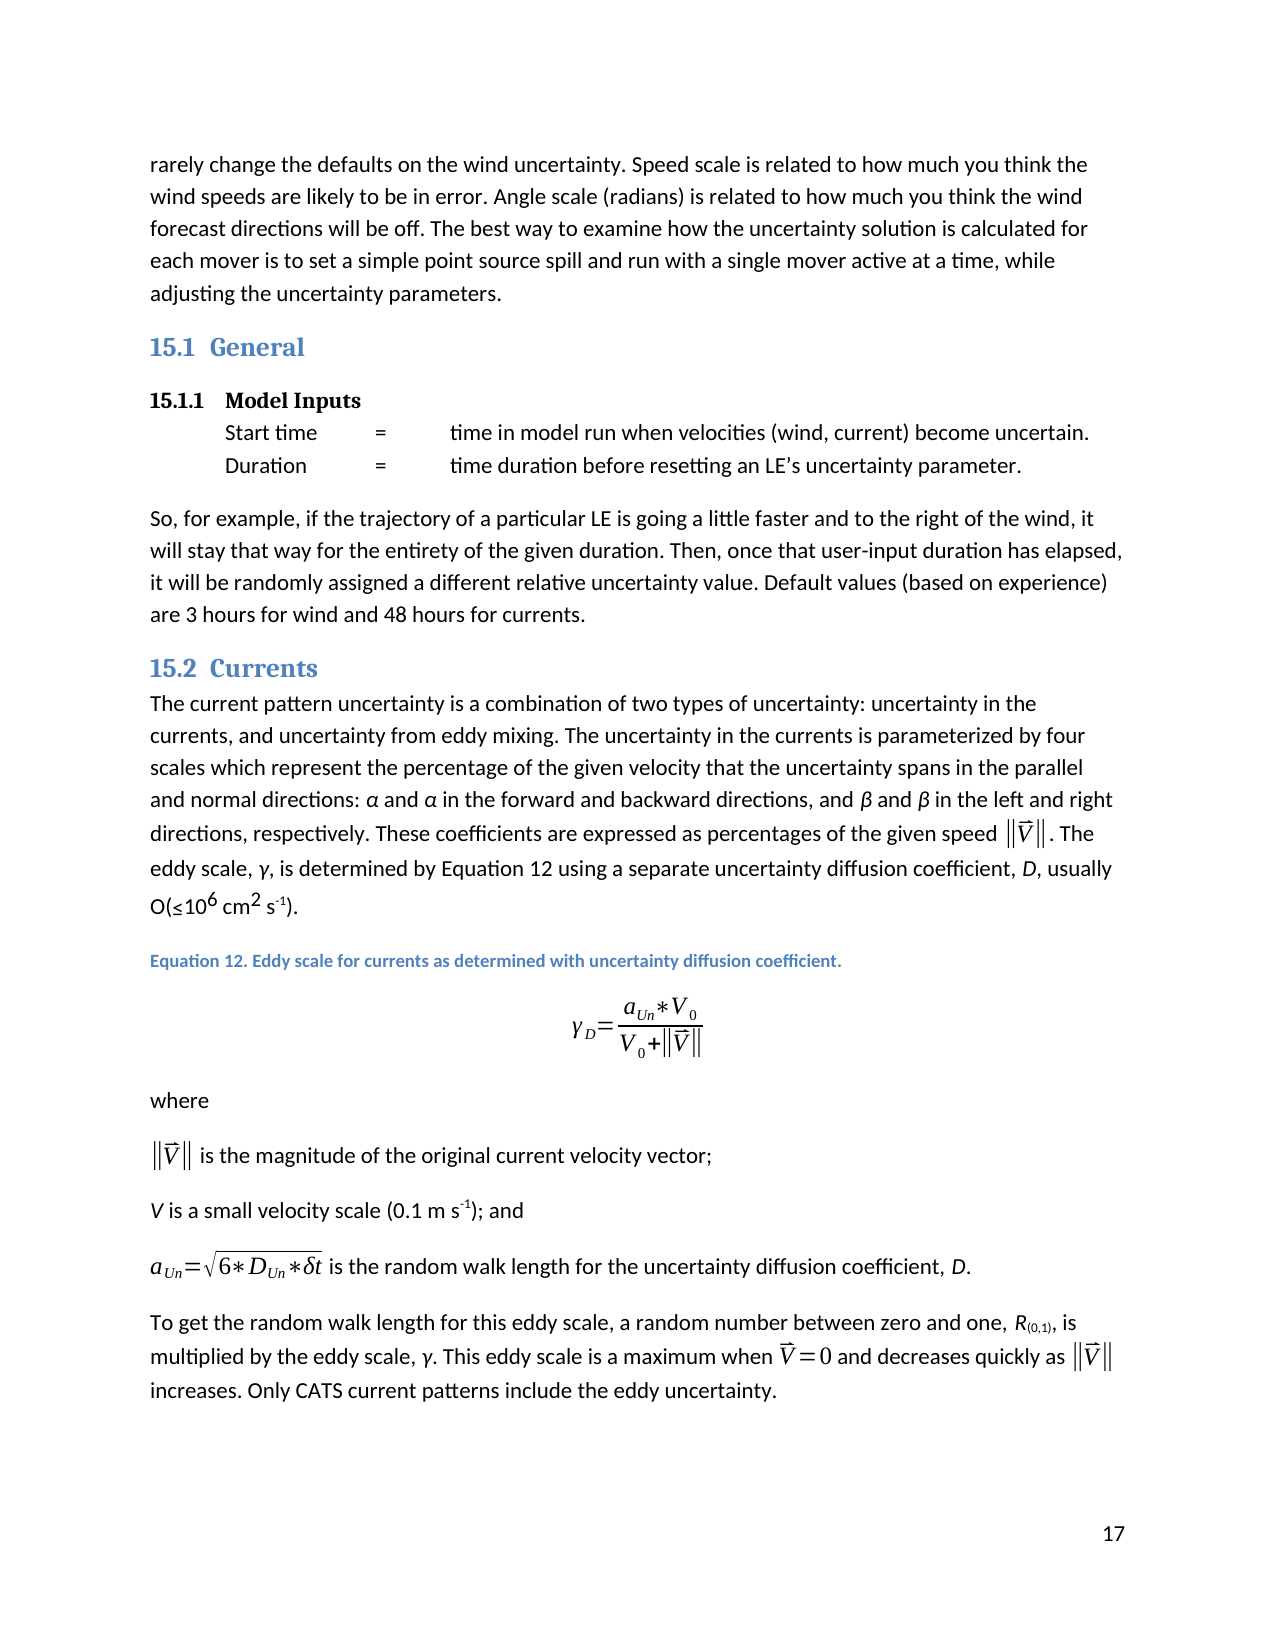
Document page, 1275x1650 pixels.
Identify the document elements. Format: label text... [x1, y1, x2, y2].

text To get the random walk length for this eddy scale, a random number between zero and one, R(0,1), is multiplied by the eddy scale, γ. This eddy scale is a maximum when and decreases quickly as increases. Only CATS current patterns include the eddy uncertainty. [150, 1308, 1125, 1404]
list Start time = time in model run when velocities (wind, current) become uncertain. [225, 418, 1125, 447]
text So, for example, if the trajectory of a particular LE is going a little faster and to the right of the wind, it will stay that way for the entirety of the given duration. Then, once that user-input duration has elapsed, it will be randomly assigned a different relative uncertainty value. Default values (based on experience) are 3 hours for wind and 48 hours for currents. [150, 504, 1125, 628]
subtitle Model Inputs [150, 388, 1125, 415]
subtitle Currents [150, 653, 1125, 684]
list Duration = time duration before resetting an LE’s uncertainty parameter. [225, 451, 1125, 479]
text where [150, 1086, 1125, 1114]
text V is a small velocity scale (0.1 m s-1); and [150, 1196, 1125, 1224]
subtitle General [150, 332, 1125, 363]
text is the random walk length for the uncertainty diffusion coefficient, D. [150, 1249, 1125, 1283]
text is the magnitude of the original current velocity vector; [150, 1139, 1125, 1171]
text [150, 150, 1125, 307]
text The current pattern uncertainty is a combination of two types of uncertainty: uncertainty in the currents, and uncertainty from eddy mixing. The uncertainty in the currents is parameterized by four scales which represent the percentage of the given velocity that the uncertainty spans in the parallel and normal directions: α and α in the forward and backward directions, and β and β in the left and right directions, respectively. These coefficients are expressed as percentages of the given speed . The eddy scale, γ, is determined by Equation 12 using a separate uncertainty diffusion coefficient, D, usually O(≤106 cm2 s-1). [150, 689, 1125, 923]
